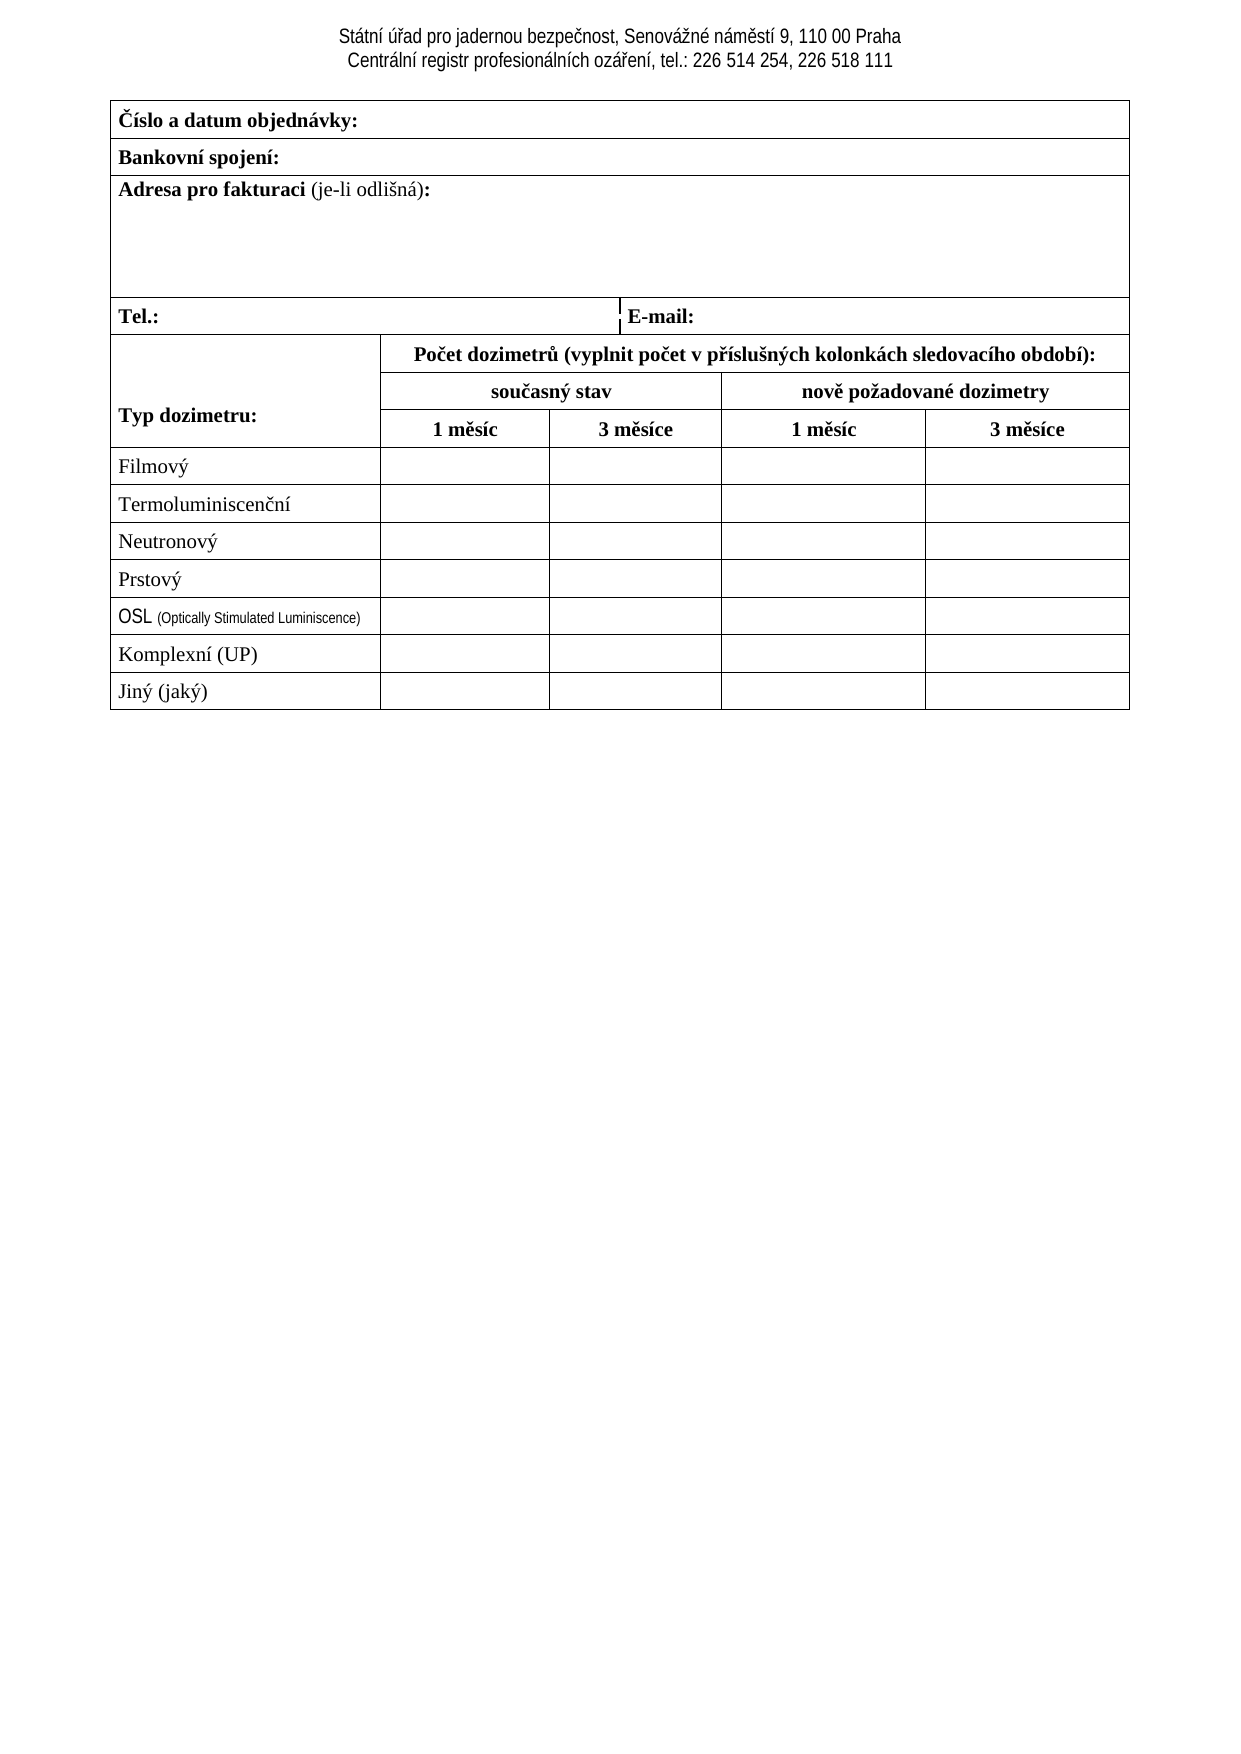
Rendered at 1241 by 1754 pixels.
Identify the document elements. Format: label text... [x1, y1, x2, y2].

table_cell [926, 523, 1129, 559]
table_cell [381, 448, 549, 484]
table_cell [550, 673, 721, 709]
table_cell [381, 598, 549, 634]
table_cell současný stav [381, 373, 721, 409]
table_cell Bankovní spojení: [111, 139, 1129, 175]
table_cell [381, 523, 549, 559]
table_cell [926, 635, 1129, 672]
table_cell Typ dozimetru: [111, 335, 380, 447]
table_cell [381, 560, 549, 597]
table_cell [381, 635, 549, 672]
table_cell [722, 673, 925, 709]
table_cell Filmový [111, 448, 380, 484]
table_cell [722, 635, 925, 672]
table_cell E-mail: [620, 298, 1129, 334]
table_cell nově požadované dozimetry [722, 373, 1129, 409]
table_cell 3 měsíce [550, 410, 721, 447]
table_cell [722, 560, 925, 597]
table_cell [722, 448, 925, 484]
table_cell Komplexní (UP) [111, 635, 380, 672]
table_cell Neutronový [111, 523, 380, 559]
table_cell [550, 635, 721, 672]
table_cell Adresa pro fakturaci (je-li odlišná): [111, 176, 1129, 297]
table_header Číslo a datum objednávky: [111, 101, 1129, 138]
table_cell [926, 448, 1129, 484]
table_cell [926, 598, 1129, 634]
table_cell [381, 673, 549, 709]
table_cell Termoluminiscenční [111, 485, 380, 522]
table_cell [722, 523, 925, 559]
table_cell 1 měsíc [381, 410, 549, 447]
table_cell [550, 448, 721, 484]
table_cell [550, 560, 721, 597]
table_cell [722, 598, 925, 634]
table_cell [926, 560, 1129, 597]
table_cell OSL (Optically Stimulated Luminiscence) [111, 598, 380, 634]
table_cell [550, 485, 721, 522]
table_cell Prstový [111, 560, 380, 597]
table_cell 3 měsíce [926, 410, 1129, 447]
table_cell Počet dozimetrů (vyplnit počet v příslušných kolonkách sledovacího období): [381, 335, 1129, 372]
table_cell [381, 485, 549, 522]
table_cell 1 měsíc [722, 410, 925, 447]
table_cell [550, 598, 721, 634]
table_cell [722, 485, 925, 522]
table_cell Tel.: [111, 298, 620, 334]
table_cell [926, 485, 1129, 522]
table_cell [926, 673, 1129, 709]
table_cell [550, 523, 721, 559]
table_cell Jiný (jaký) [111, 673, 380, 709]
